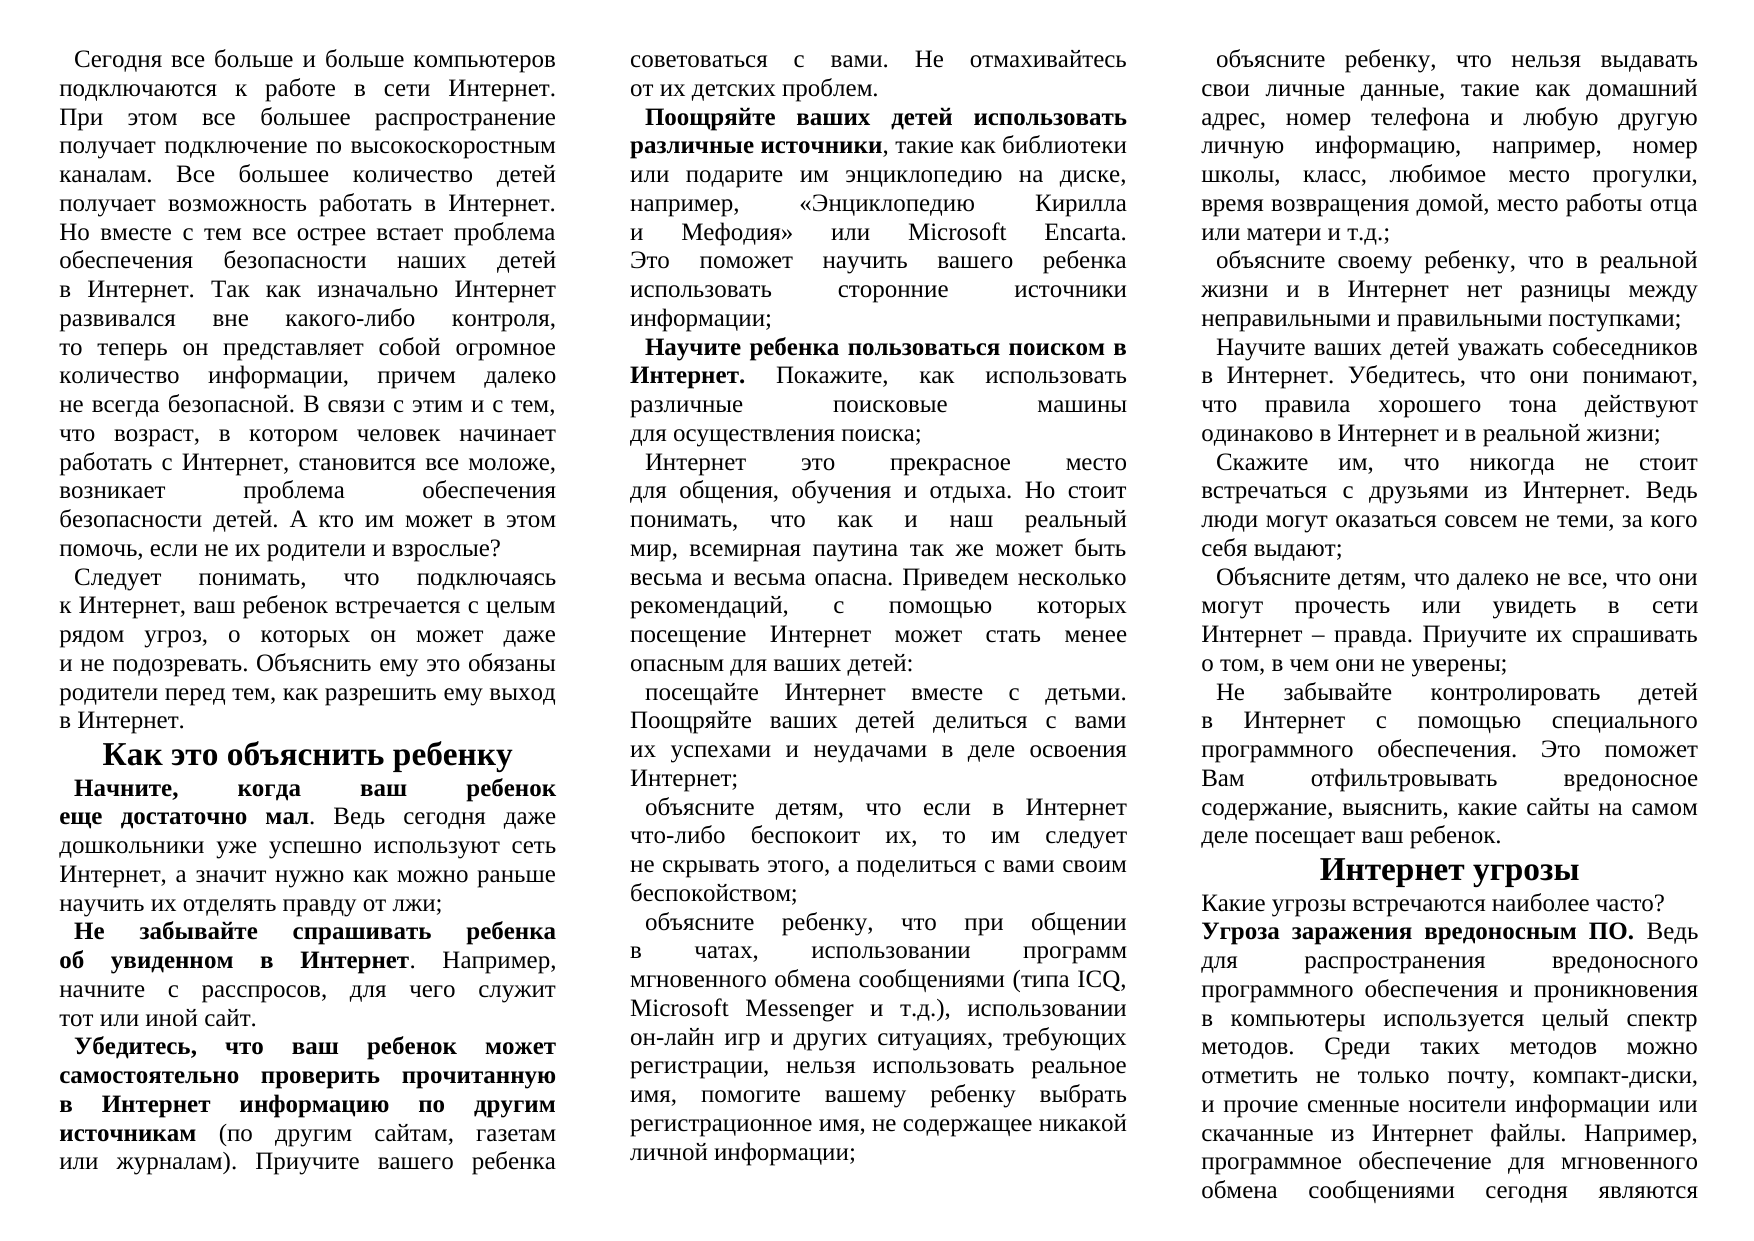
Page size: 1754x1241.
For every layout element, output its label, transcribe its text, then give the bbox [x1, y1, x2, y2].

text Какие угрозы встречаются наиболее часто? [1201, 888, 1698, 916]
text объясните ребенку, что нельзя выдавать свои личные данные, такие как домашний адрес, номер телефона и любую другую личную информацию, например, номер школы, класс, любимое место прогулки, время возвращения домой, место работы отца или матери и т.д.; [1201, 44, 1698, 246]
text Убедитесь, что ваш ребенок может самостоятельно проверить прочитанную в Интернет информацию по другим источникам (по другим сайтам, газетам или журналам). Приучите вашего ребенка советоваться с вами. Не отмахивайтесь от их детских проблем. [59, 1031, 556, 1175]
text объясните детям, что если в Интернет что-либо беспокоит их, то им следует не скрывать этого, а поделиться с вами своим беспокойством; [630, 792, 1127, 907]
text Интернет это прекрасное место для общения, обучения и отдыха. Но стоит понимать, что как и наш реальный мир, всемирная паутина так же может быть весьма и весьма опасна. Приведем несколько рекомендаций, с помощью которых посещение Интернет может стать менее опасным для ваших детей: [630, 447, 1127, 677]
text Убедитесь, что ваш ребенок может самостоятельно проверить прочитанную в Интернет информацию по другим источникам (по другим сайтам, газетам или журналам). Приучите вашего ребенка советоваться с вами. Не отмахивайтесь от их детских проблем. [630, 44, 1127, 102]
text Научите ваших детей уважать собеседников в Интернет. Убедитесь, что они понимают, что правила хорошего тона действуют одинаково в Интернет и в реальной жизни; [1201, 332, 1698, 447]
text Начните, когда ваш ребенок еще достаточно мал. Ведь сегодня даже дошкольники уже успешно используют сеть Интернет, а значит нужно как можно раньше научить их отделять правду от лжи; [59, 773, 556, 916]
text посещайте Интернет вместе с детьми. Поощряйте ваших детей делиться с вами их успехами и неудачами в деле освоения Интернет; [630, 677, 1127, 792]
text объясните своему ребенку, что в реальной жизни и в Интернет нет разницы между неправильными и правильными поступками; [1201, 246, 1698, 332]
text объясните ребенку, что при общении в чатах, использовании программ мгновенного обмена сообщениями (типа ICQ, Microsoft Messenger и т.д.), использовании он-лайн игр и других ситуациях, требующих регистрации, нельзя использовать реальное имя, помогите вашему ребенку выбрать регистрационное имя, не содержащее никакой личной информации; [630, 907, 1127, 1166]
text Скажите им, что никогда не стоит встречаться с друзьями из Интернет. Ведь люди могут оказаться совсем не теми, за кого себя выдают; [1201, 447, 1698, 562]
text Следует понимать, что подключаясь к Интернет, ваш ребенок встречается с целым рядом угроз, о которых он может даже и не подозревать. Объяснить ему это обязаны родители перед тем, как разрешить ему выход в Интернет. [59, 562, 556, 734]
text Не забывайте спрашивать ребенка об увиденном в Интернет. Например, начните с расспросов, для чего служит тот или иной сайт. [59, 916, 556, 1031]
text Интернет угрозы [1201, 849, 1698, 888]
text Научите ребенка пользоваться поиском в Интернет. Покажите, как использовать различные поисковые машины для осуществления поиска; [630, 332, 1127, 447]
text Как это объяснить ребенку [59, 734, 556, 773]
text Объясните детям, что далеко не все, что они могут прочесть или увидеть в сети Интернет – правда. Приучите их спрашивать о том, в чем они не уверены; [1201, 562, 1698, 677]
text Сегодня все больше и больше компьютеров подключаются к работе в сети Интернет. При этом все большее распространение получает подключение по высокоскоростным каналам. Все большее количество детей получает возможность работать в Интернет. Но вместе с тем все острее встает проблема обеспечения безопасности наших детей в Интернет. Так как изначально Интернет развивался вне какого-либо контроля, то теперь он представляет собой огромное количество информации, причем далеко не всегда безопасной. В связи с этим и с тем, что возраст, в котором человек начинает работать с Интернет, становится все моложе, возникает проблема обеспечения безопасности детей. А кто им может в этом помочь, если не их родители и взрослые? [59, 44, 556, 562]
text Поощряйте ваших детей использовать различные источники, такие как библиотеки или подарите им энциклопедию на диске, например, «Энциклопедию Кирилла и Мефодия» или Microsoft Encarta. Это поможет научить вашего ребенка использовать сторонние источники информации; [630, 102, 1127, 332]
text Не забывайте контролировать детей в Интернет с помощью специального программного обеспечения. Это поможет Вам отфильтровывать вредоносное содержание, выяснить, какие сайты на самом деле посещает ваш ребенок. [1201, 677, 1698, 849]
